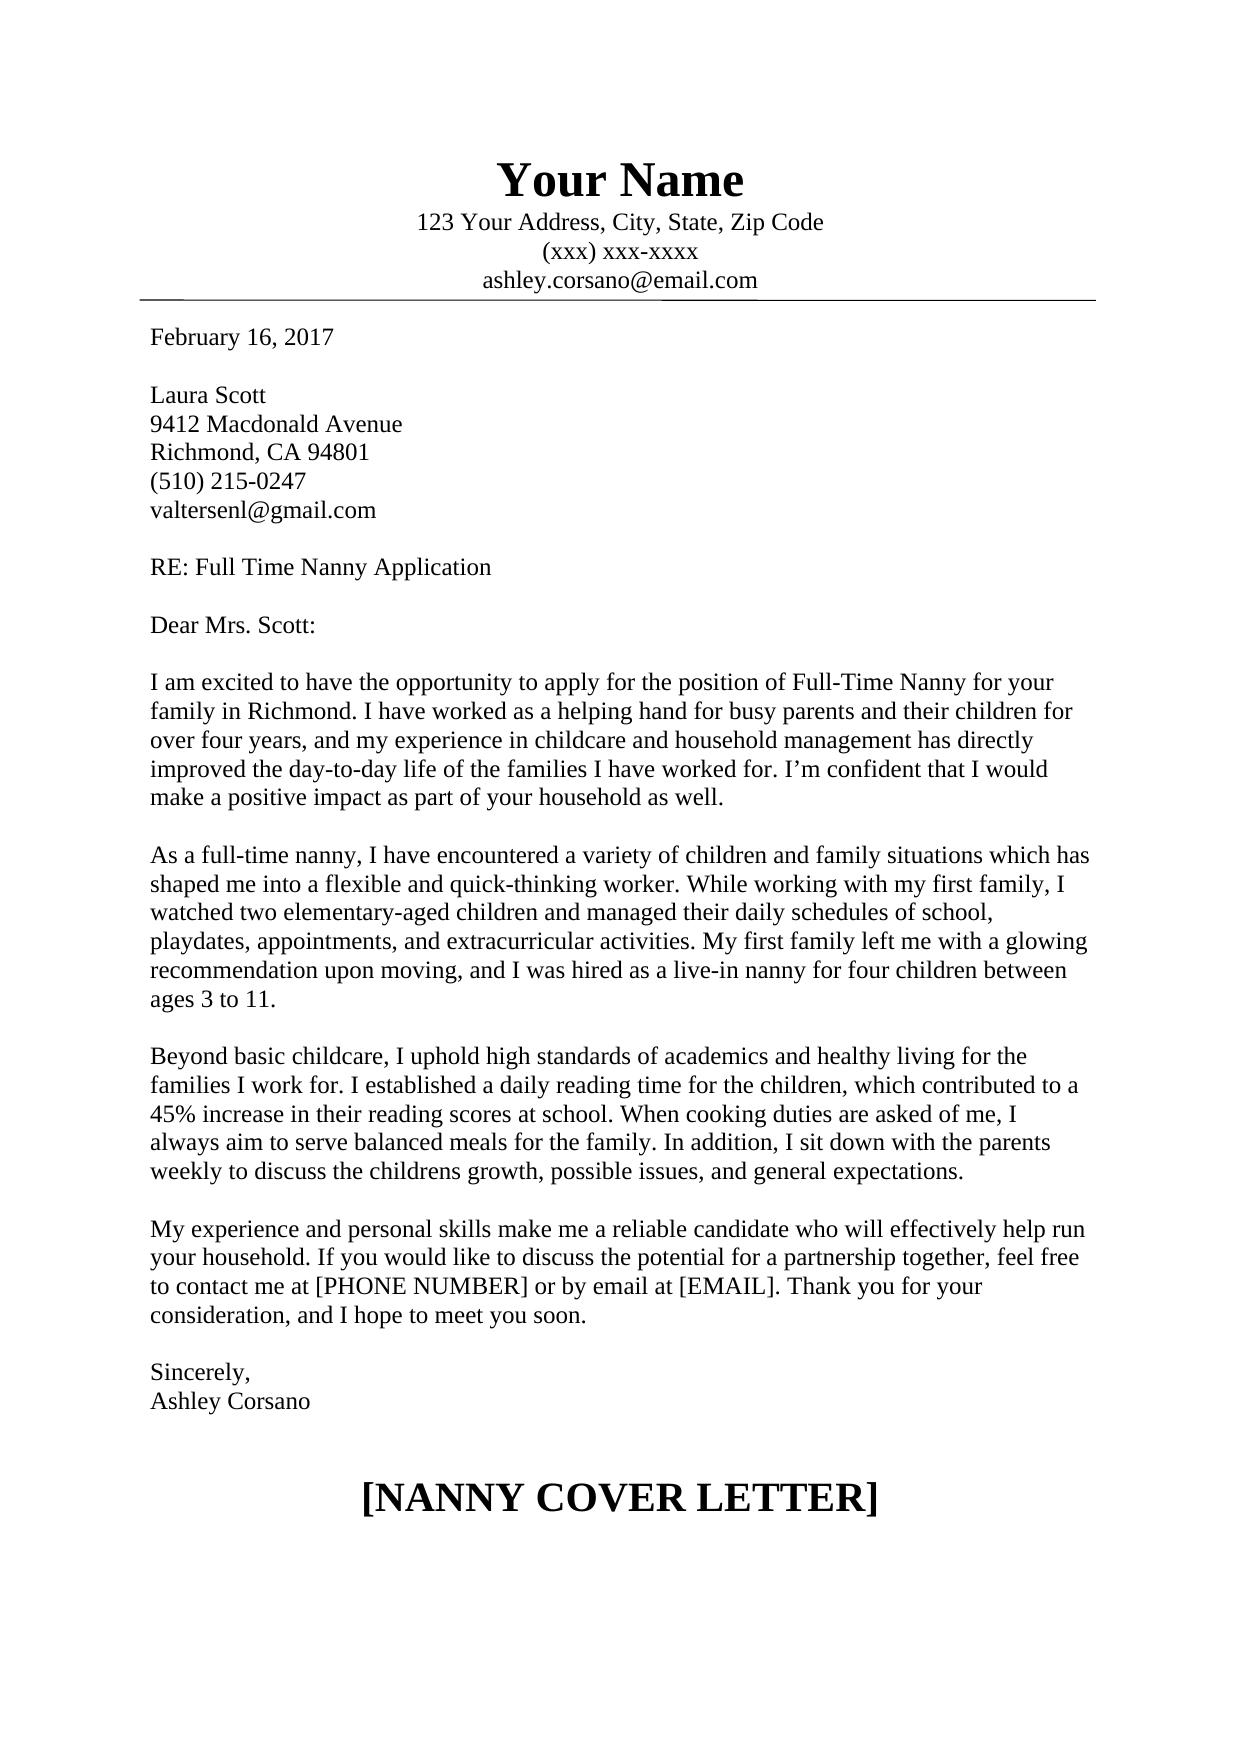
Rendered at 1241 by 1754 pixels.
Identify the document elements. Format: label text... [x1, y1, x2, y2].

text valtersenl@gmail.com [150, 495, 1090, 524]
text (xxx) xxx-xxxx [150, 236, 1090, 265]
text (510) 215-0247 [150, 466, 1090, 495]
text 123 Your Address, City, State, Zip Code [150, 207, 1090, 236]
text Laura Scott [150, 380, 1090, 409]
text ashley.corsano@email.com [150, 265, 1090, 294]
text RE: Full Time Nanny Application [150, 552, 1090, 581]
text As a full-time nanny, I have encountered a variety of children and family situations which has shaped me into a flexible and quick-thinking worker. While working with my first family, I watched two elementary-aged children and managed their daily schedules of school, playdates, appointments, and extracurricular activities. My first family left me with a glowing recommendation upon moving, and I was hired as a live-in nanny for four children between ages 3 to 11. [150, 840, 1090, 1012]
text February 16, 2017 [150, 322, 1090, 351]
text Beyond basic childcare, I uphold high standards of academics and healthy living for the families I work for. I established a daily reading time for the children, which contributed to a 45% increase in their reading scores at school. When cooking duties are asked of me, I always aim to serve balanced meals for the family. In addition, I sit down with the parents weekly to discuss the childrens growth, possible issues, and general expectations. [150, 1041, 1090, 1185]
text Richmond, CA 94801 [150, 437, 1090, 466]
text 9412 Macdonald Avenue [150, 409, 1090, 437]
text Your Name [150, 150, 1090, 207]
text My experience and personal skills make me a reliable candidate who will effectively help run your household. If you would like to discuss the potential for a partnership together, feel free to contact me at [PHONE NUMBER] or by email at [EMAIL]. Thank you for your consideration, and I hope to meet you soon. [150, 1214, 1090, 1329]
text [NANNY COVER LETTER] [150, 1472, 1090, 1520]
text Sincerely, [150, 1357, 1090, 1386]
text I am excited to have the opportunity to apply for the position of Full-Time Nanny for your family in Richmond. I have worked as a helping hand for busy parents and their children for over four years, and my experience in childcare and household management has directly improved the day-to-day life of the families I have worked for. I’m confident that I would make a positive impact as part of your household as well. [150, 667, 1090, 811]
text Dear Mrs. Scott: [150, 610, 1090, 639]
text Ashley Corsano [150, 1386, 1090, 1415]
